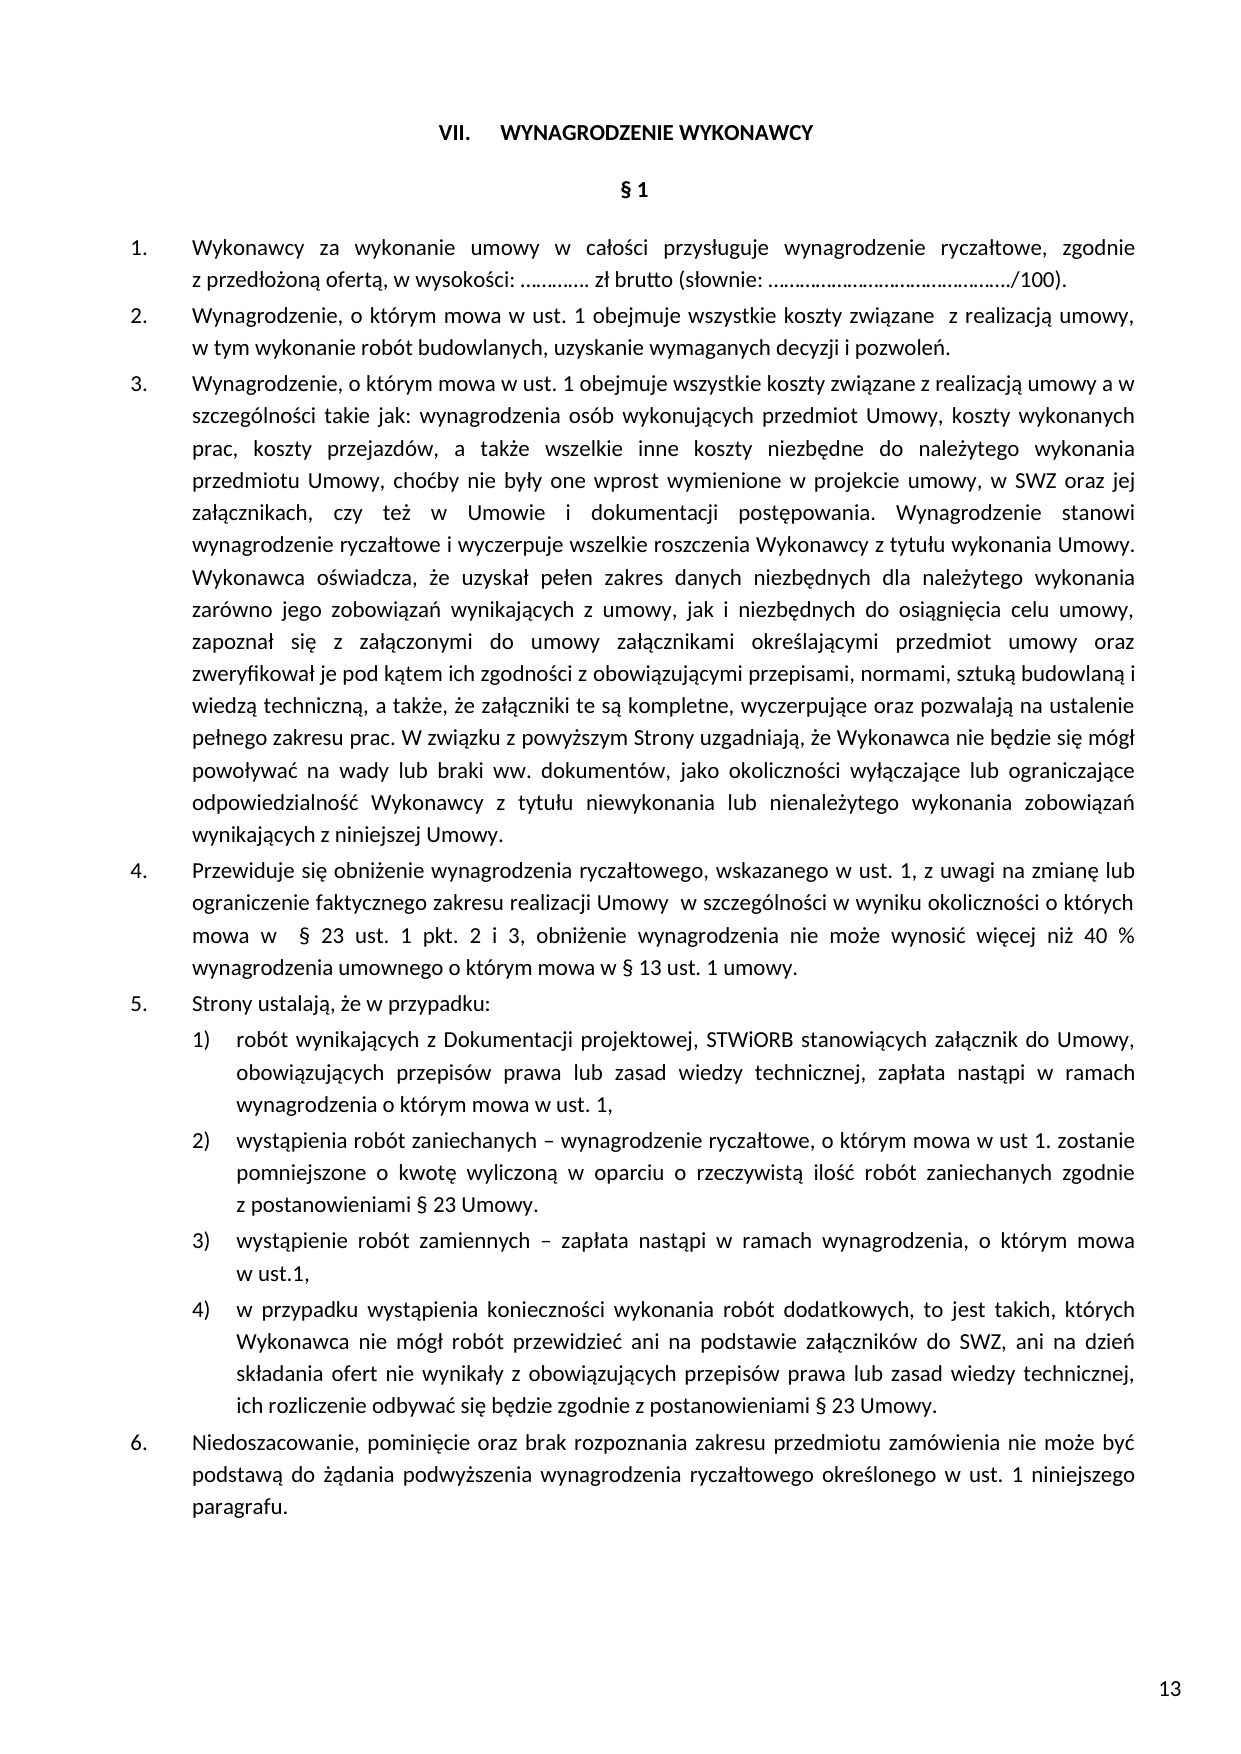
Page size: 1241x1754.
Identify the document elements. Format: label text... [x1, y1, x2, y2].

list w przypadku wystąpienia konieczności wykonania robót dodatkowych, to jest takich, których Wykonawca nie mógł robót przewidzieć ani na podstawie załączników do SWZ, ani na dzień składania ofert nie wynikały z obowiązujących przepisów prawa lub zasad wiedzy technicznej, ich rozliczenie odbywać się będzie zgodnie z postanowieniami § 23 Umowy. [192, 1295, 1136, 1420]
list robót wynikających z Dokumentacji projektowej, STWiORB stanowiących załącznik do Umowy, obowiązujących przepisów prawa lub zasad wiedzy technicznej, zapłata nastąpi w ramach wynagrodzenia o którym mowa w ust. 1, [192, 1025, 1136, 1118]
list Przewiduje się obniżenie wynagrodzenia ryczałtowego, wskazanego w ust. 1, z uwagi na zmianę lub ograniczenie faktycznego zakresu realizacji Umowy w szczególności w wyniku okoliczności o których mowa w § 23 ust. 1 pkt. 2 i 3, obniżenie wynagrodzenia nie może wynosić więcej niż 40 % wynagrodzenia umownego o którym mowa w § 13 ust. 1 umowy. [148, 856, 1136, 981]
list Wynagrodzenie, o którym mowa w ust. 1 obejmuje wszystkie koszty związane z realizacją umowy, w tym wykonanie robót budowlanych, uzyskanie wymaganych decyzji i pozwoleń. [148, 301, 1136, 361]
list wystąpienia robót zaniechanych – wynagrodzenie ryczałtowe, o którym mowa w ust 1. zostanie pomniejszone o kwotę wyliczoną w oparciu o rzeczywistą ilość robót zaniechanych zgodnie z postanowieniami § 23 Umowy. [192, 1126, 1136, 1218]
list Wykonawcy za wykonanie umowy w całości przysługuje wynagrodzenie ryczałtowe, zgodnie z przedłożoną ofertą, w wysokości: …………. zł brutto (słownie: ………………………………………./100). [148, 233, 1136, 293]
list Strony ustalają, że w przypadku: [148, 989, 1136, 1017]
list wystąpienie robót zamiennych – zapłata nastąpi w ramach wynagrodzenia, o którym mowa w ust.1, [192, 1227, 1136, 1287]
list Wynagrodzenie, o którym mowa w ust. 1 obejmuje wszystkie koszty związane z realizacją umowy a w szczególności takie jak: wynagrodzenia osób wykonujących przedmiot Umowy, koszty wykonanych prac, koszty przejazdów, a także wszelkie inne koszty niezbędne do należytego wykonania przedmiotu Umowy, choćby nie były one wprost wymienione w projekcie umowy, w SWZ oraz jej załącznikach, czy też w Umowie i dokumentacji postępowania. Wynagrodzenie stanowi wynagrodzenie ryczałtowe i wyczerpuje wszelkie roszczenia Wykonawcy z tytułu wykonania Umowy. Wykonawca oświadcza, że uzyskał pełen zakres danych niezbędnych dla należytego wykonania zarówno jego zobowiązań wynikających z umowy, jak i niezbędnych do osiągnięcia celu umowy, zapoznał się z załączonymi do umowy załącznikami określającymi przedmiot umowy oraz zweryfikował je pod kątem ich zgodności z obowiązującymi przepisami, normami, sztuką budowlaną i wiedzą techniczną, a także, że załączniki te są kompletne, wyczerpujące oraz pozwalają na ustalenie pełnego zakresu prac. W związku z powyższym Strony uzgadniają, że Wykonawca nie będzie się mógł powoływać na wady lub braki ww. dokumentów, jako okoliczności wyłączające lub ograniczające odpowiedzialność Wykonawcy z tytułu niewykonania lub nienależytego wykonania zobowiązań wynikających z niniejszej Umowy. [148, 369, 1136, 848]
list WYNAGRODZENIE WYKONAWCY [148, 118, 1136, 146]
list Niedoszacowanie, pominięcie oraz brak rozpoznania zakresu przedmiotu zamówienia nie może być podstawą do żądania podwyższenia wynagrodzenia ryczałtowego określonego w ust. 1 niniejszego paragrafu. [148, 1428, 1136, 1520]
